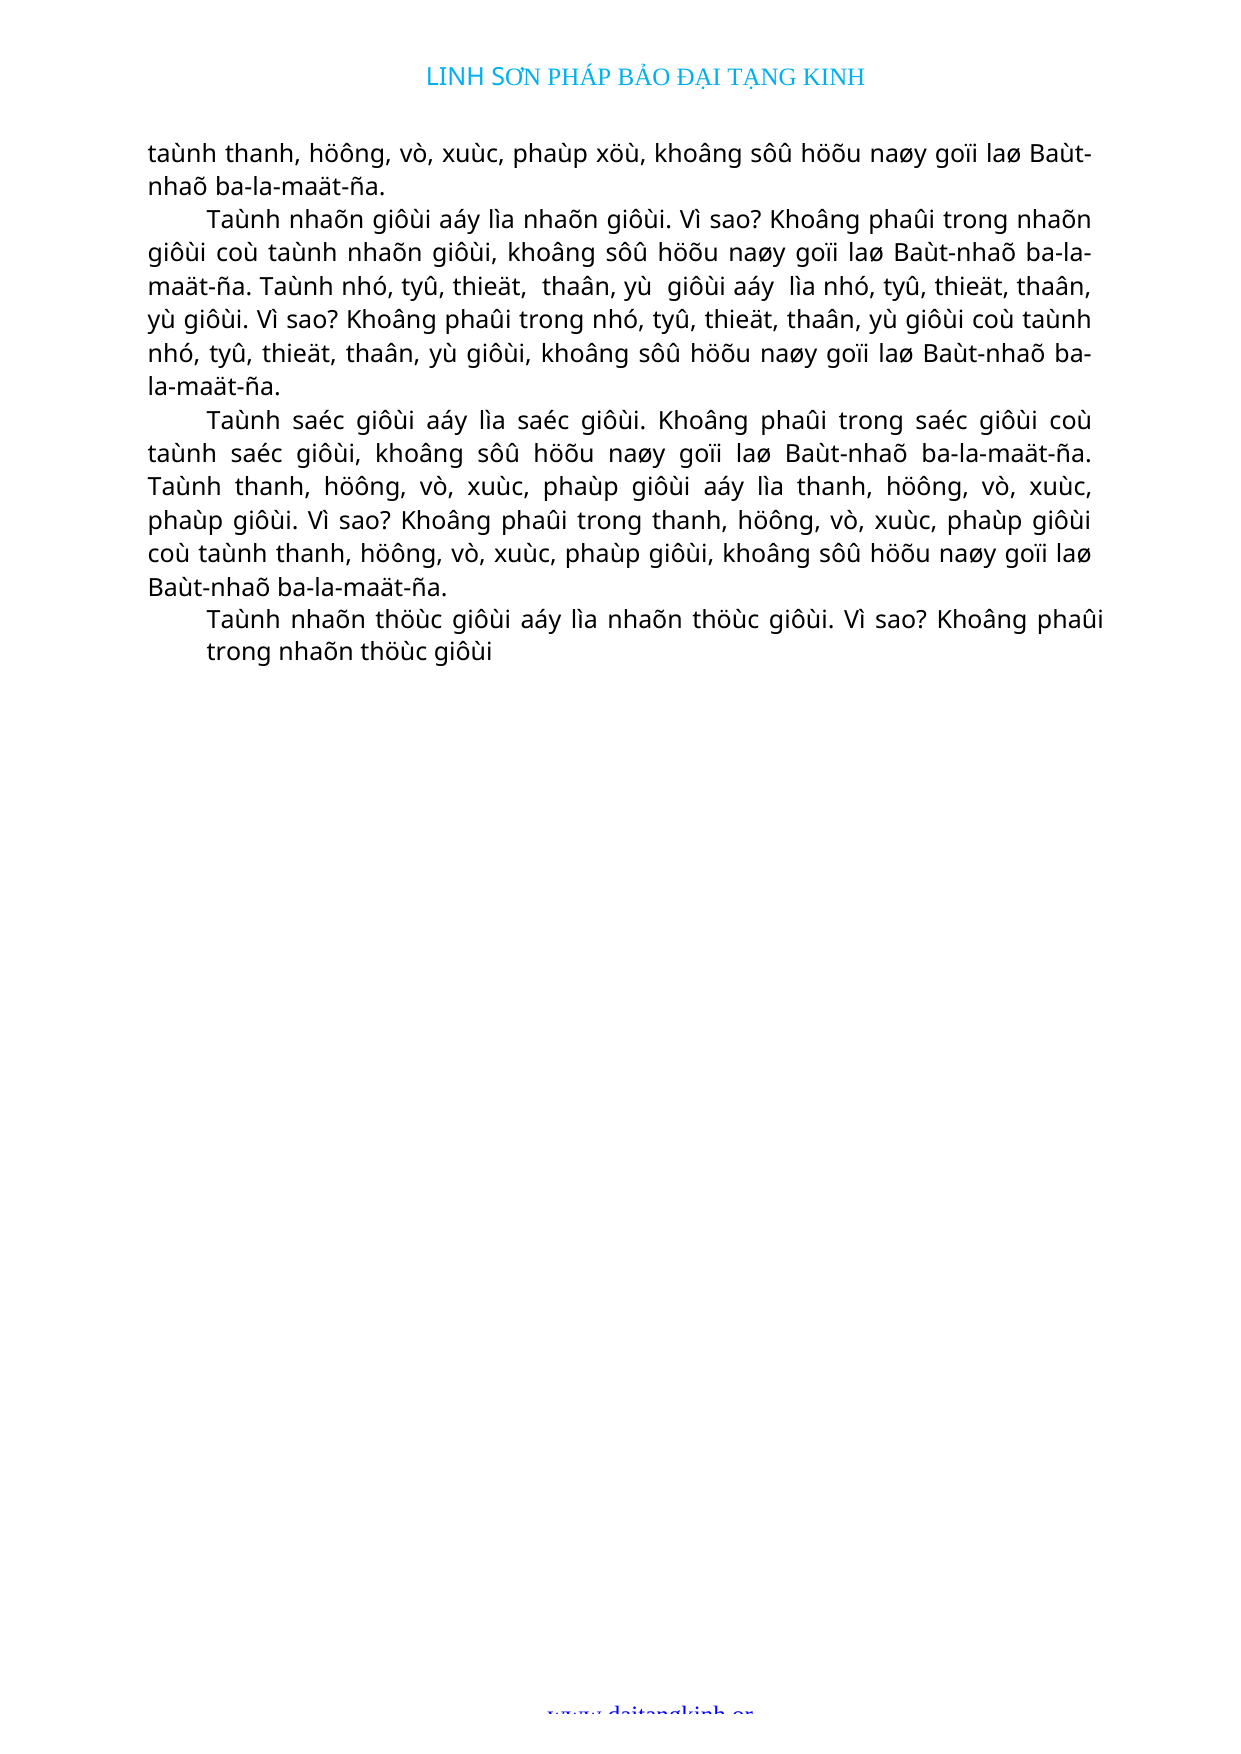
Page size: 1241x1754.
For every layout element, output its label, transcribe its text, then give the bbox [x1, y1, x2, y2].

text Taùnh nhaõn giôùi aáy lìa nhaõn giôùi. Vì sao? Khoâng phaûi trong nhaõn giôùi coù taùnh nhaõn giôùi, khoâng sôû höõu naøy goïi laø Baùt-nhaõ ba-la-maät-ña. Taùnh nhó, tyû, thieät, thaân, yù giôùi aáy lìa nhó, tyû, thieät, thaân, yù giôùi. Vì sao? Khoâng phaûi trong nhó, tyû, thieät, thaân, yù giôùi coù taùnh nhó, tyû, thieät, thaân, yù giôùi, khoâng sôû höõu naøy goïi laø Baùt-nhaõ ba-la-maät-ña. [147, 202, 1093, 403]
text Taùnh nhaõn thöùc giôùi aáy lìa nhaõn thöùc giôùi. Vì sao? Khoâng phaûi trong nhaõn thöùc giôùi [206, 603, 1105, 666]
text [147, 135, 1093, 202]
text Taùnh saéc giôùi aáy lìa saéc giôùi. Khoâng phaûi trong saéc giôùi coù taùnh saéc giôùi, khoâng sôû höõu naøy goïi laø Baùt-nhaõ ba-la-maät-ña. Taùnh thanh, höông, vò, xuùc, phaùp giôùi aáy lìa thanh, höông, vò, xuùc, phaùp giôùi. Vì sao? Khoâng phaûi trong thanh, höông, vò, xuùc, phaùp giôùi coù taùnh thanh, höông, vò, xuùc, phaùp giôùi, khoâng sôû höõu naøy goïi laø Baùt-nhaõ ba-la-maät-ña. [147, 403, 1093, 603]
